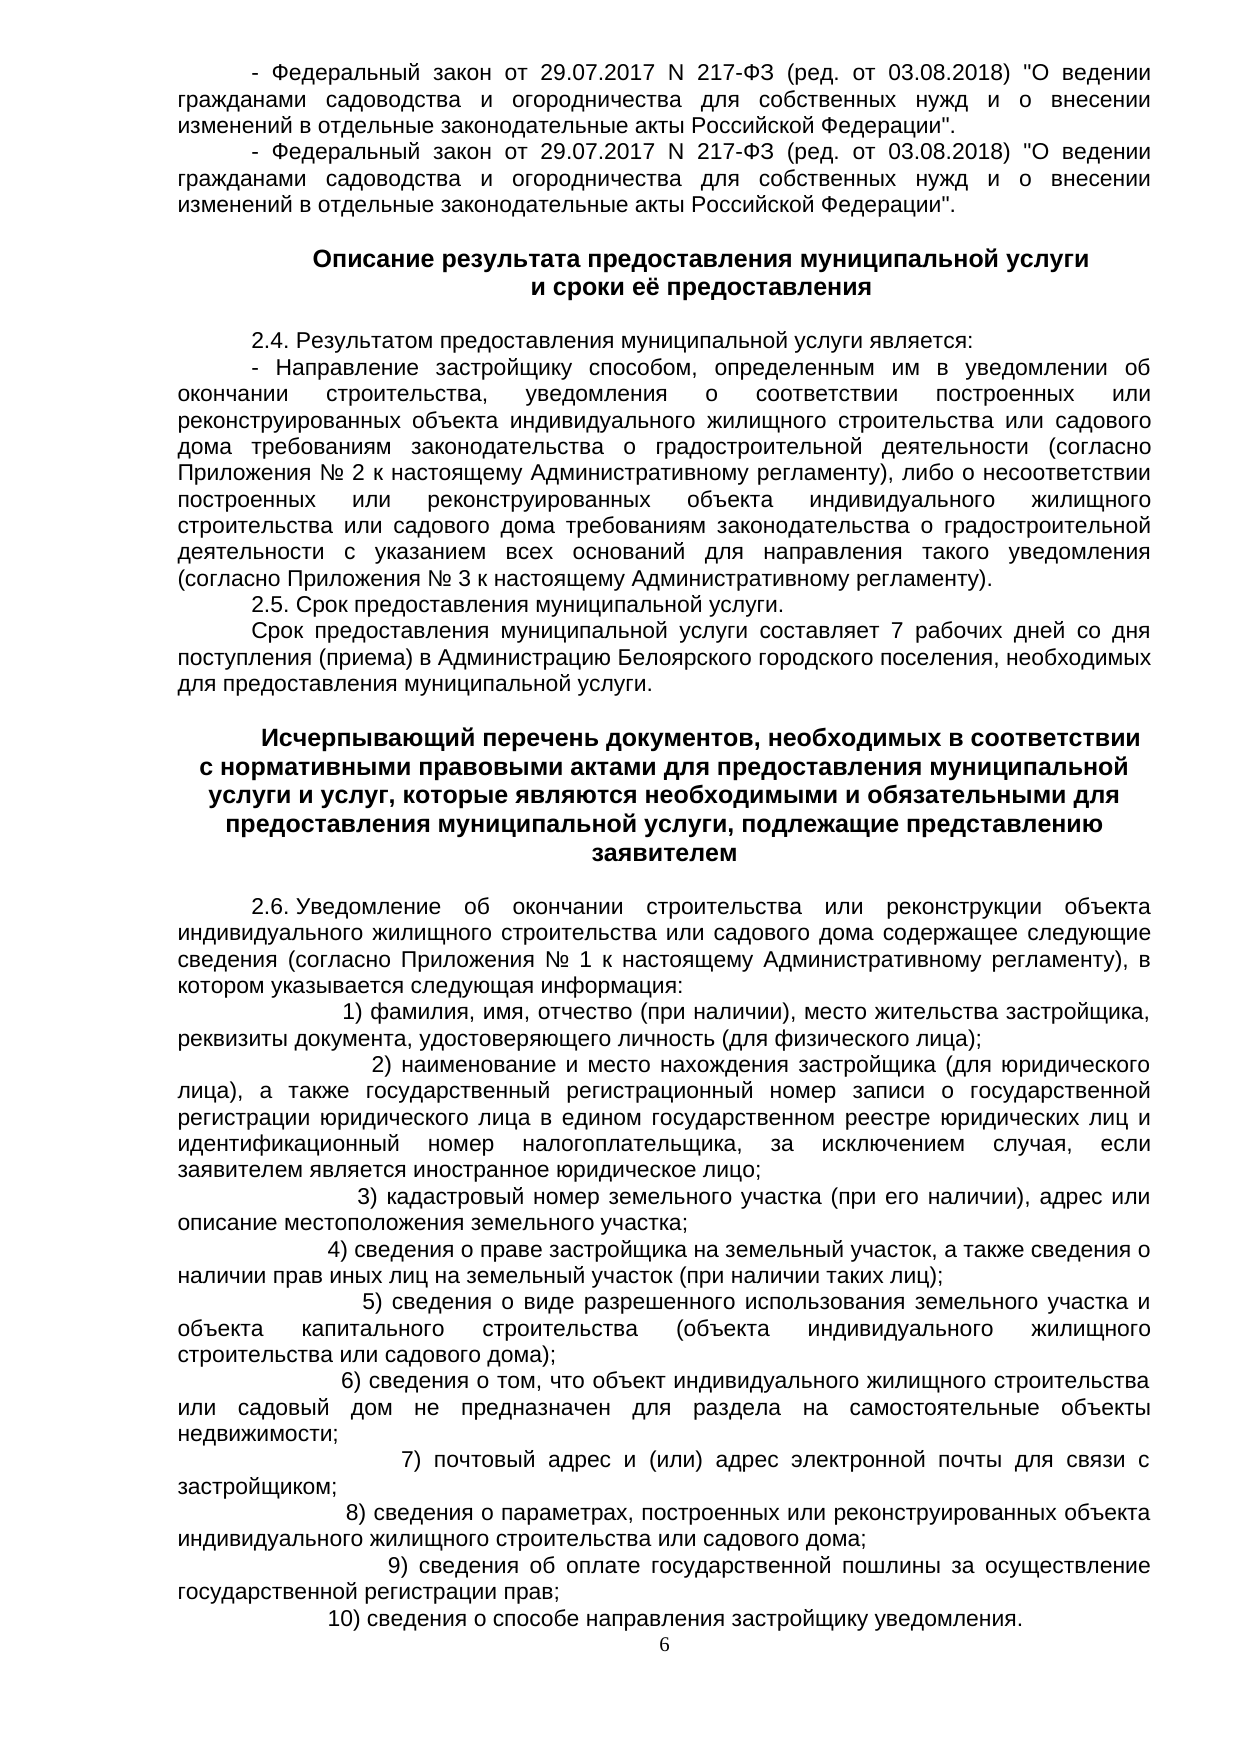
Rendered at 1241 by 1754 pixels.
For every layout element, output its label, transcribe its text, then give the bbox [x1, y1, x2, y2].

text 3) кадастровый номер земельного участка (при его наличии), адрес или описание местоположения земельного участка; [177, 1183, 1152, 1236]
text 2.4. Результатом предоставления муниципальной услуги является: [177, 327, 1152, 354]
text Описание результата предоставления муниципальной услуги [177, 244, 1152, 272]
text - Направление застройщику способом, определенным им в уведомлении об окончании строительства, уведомления о соответствии построенных или реконструированных объекта индивидуального жилищного строительства или садового дома требованиям законодательства о градостроительной деятельности (согласно Приложения № 2 к настоящему Административному регламенту), либо о несоответствии построенных или реконструированных объекта индивидуального жилищного строительства или садового дома требованиям законодательства о градостроительной деятельности с указанием всех оснований для направления такого уведомления (согласно Приложения № 3 к настоящему Административному регламенту). [177, 354, 1152, 591]
text - Федеральный закон от 29.07.2017 N 217-ФЗ (ред. от 03.08.2018) "О ведении гражданами садоводства и огородничества для собственных нужд и о внесении изменений в отдельные законодательные акты Российской Федерации". [177, 138, 1152, 217]
text и сроки её предоставления [177, 272, 1152, 301]
text 10) сведения о способе направления застройщику уведомления. [177, 1604, 1152, 1631]
text 2.6. Уведомление об окончании строительства или реконструкции объекта индивидуального жилищного строительства или садового дома содержащее следующие сведения (согласно Приложения № 1 к настоящему Административному регламенту), в котором указывается следующая информация: [177, 893, 1152, 998]
text Срок предоставления муниципальной услуги составляет 7 рабочих дней со дня поступления (приема) в Администрацию Белоярского городского поселения, необходимых для предоставления муниципальной услуги. [177, 617, 1152, 696]
text 2) наименование и место нахождения застройщика (для юридического лица), а также государственный регистрационный номер записи о государственной регистрации юридического лица в едином государственном реестре юридических лиц и идентификационный номер налогоплательщика, за исключением случая, если заявителем является иностранное юридическое лицо; [177, 1051, 1152, 1183]
text 9) сведения об оплате государственной пошлины за осуществление государственной регистрации прав; [177, 1552, 1152, 1604]
text Исчерпывающий перечень документов, необходимых в соответствии с нормативными правовыми актами для предоставления муниципальной услуги и услуг, которые являются необходимыми и обязательными для предоставления муниципальной услуги, подлежащие представлению заявителем [177, 723, 1152, 867]
text 1) фамилия, имя, отчество (при наличии), место жительства застройщика, реквизиты документа, удостоверяющего личность (для физического лица); [177, 998, 1152, 1051]
text 6) сведения о том, что объект индивидуального жилищного строительства или садовый дом не предназначен для раздела на самостоятельные объекты недвижимости; [177, 1367, 1152, 1446]
text 5) сведения о виде разрешенного использования земельного участка и объекта капитального строительства (объекта индивидуального жилищного строительства или садового дома); [177, 1288, 1152, 1367]
text 4) сведения о праве застройщика на земельный участок, а также сведения о наличии прав иных лиц на земельный участок (при наличии таких лиц); [177, 1236, 1152, 1288]
text 8) сведения о параметрах, построенных или реконструированных объекта индивидуального жилищного строительства или садового дома; [177, 1499, 1152, 1552]
text - Федеральный закон от 29.07.2017 N 217-ФЗ (ред. от 03.08.2018) "О ведении гражданами садоводства и огородничества для собственных нужд и о внесении изменений в отдельные законодательные акты Российской Федерации". [177, 59, 1152, 138]
text 7) почтовый адрес и (или) адрес электронной почты для связи с застройщиком; [177, 1446, 1152, 1499]
text 2.5. Срок предоставления муниципальной услуги. [177, 591, 1152, 617]
